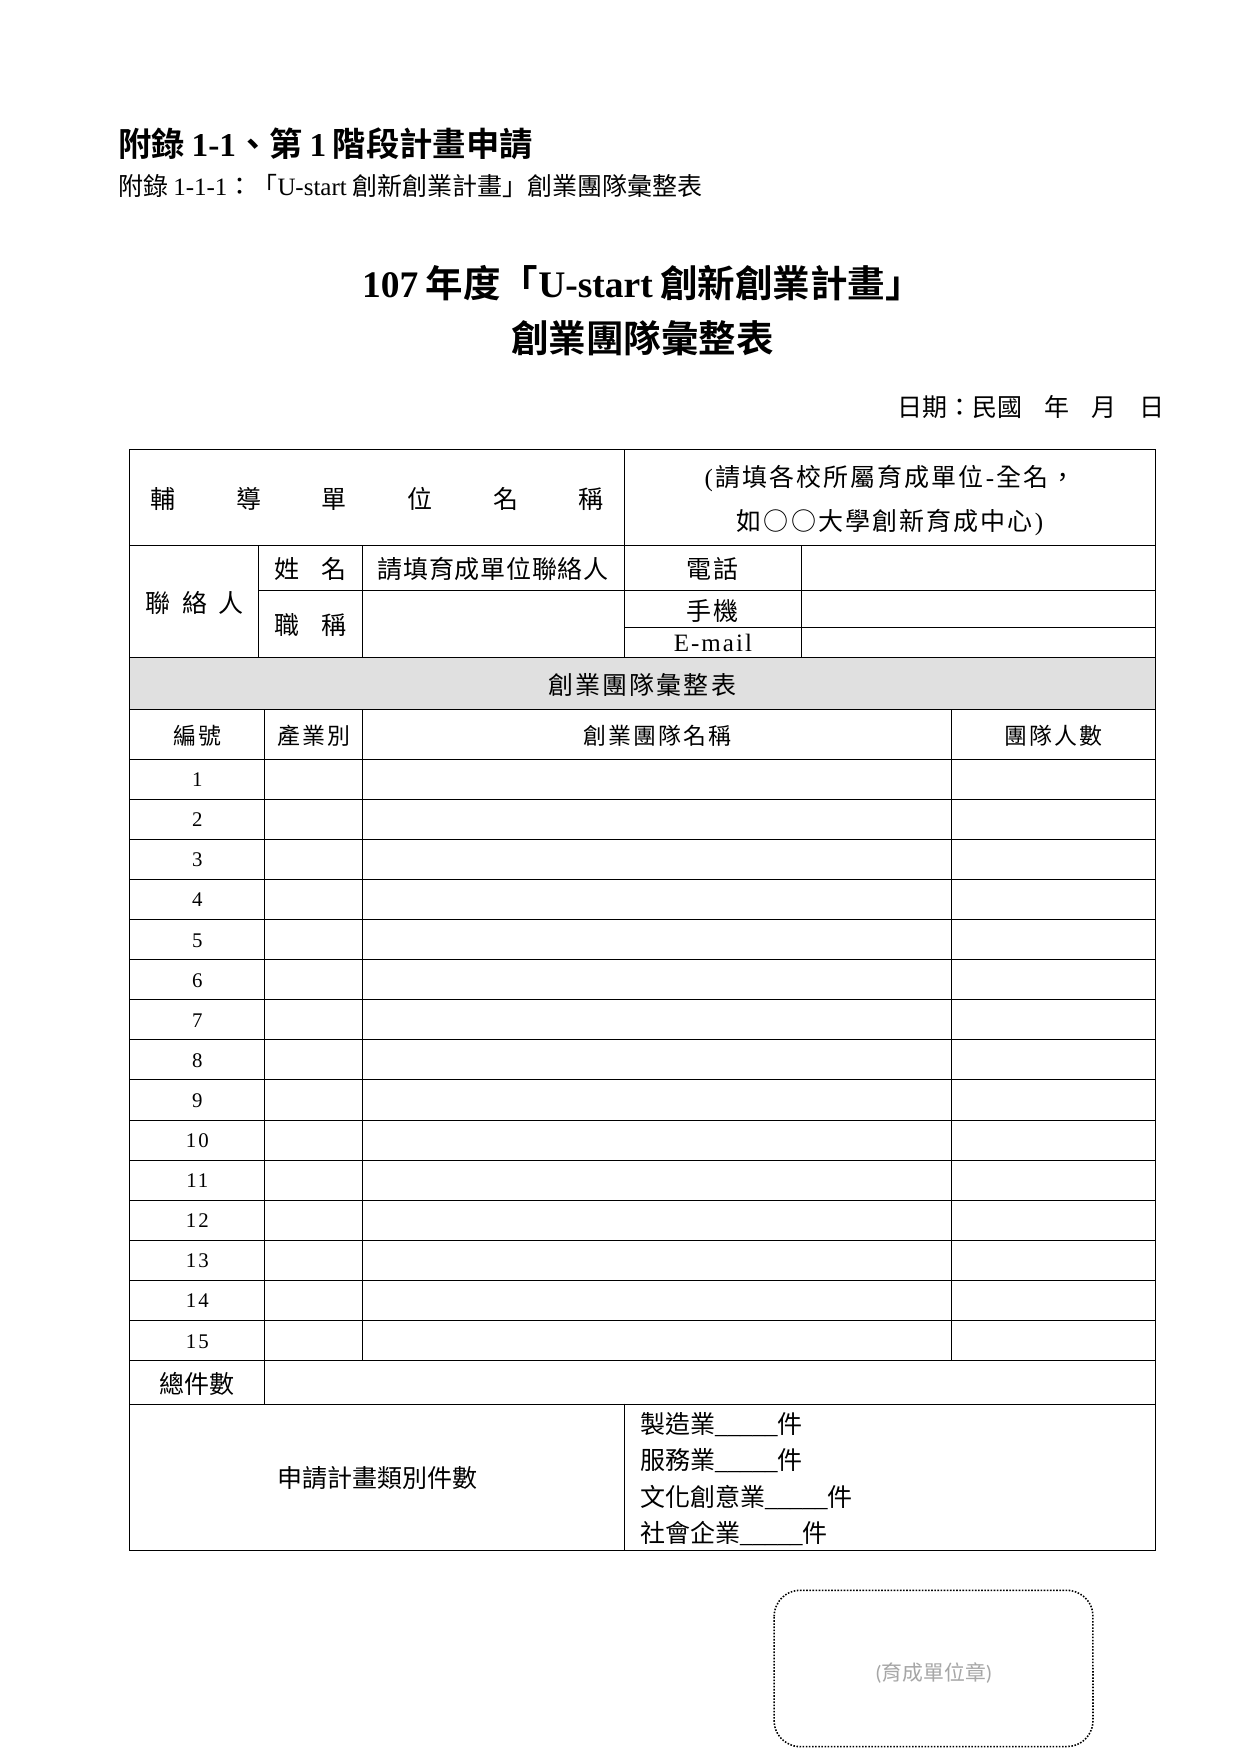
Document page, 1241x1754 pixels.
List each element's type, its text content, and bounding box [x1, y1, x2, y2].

table_cell [363, 840, 951, 879]
table_cell 2 [130, 800, 264, 839]
table_cell [952, 960, 1155, 999]
table_cell 9 [130, 1080, 264, 1119]
table_cell [952, 840, 1155, 879]
table_cell [265, 1361, 1155, 1403]
table_cell [802, 628, 1155, 657]
table_cell [265, 1000, 362, 1039]
table_cell 製造業_____件 服務業_____件 文化創意業_____件 社會企業_____件 [625, 1405, 1155, 1549]
table_cell [363, 1241, 951, 1280]
table_cell [265, 1121, 362, 1159]
text 附錄1-1、第1階段計畫申請 [118, 118, 1166, 166]
table_cell 12 [130, 1201, 264, 1240]
table_cell 總件數 [130, 1361, 264, 1403]
table_cell 編號 [130, 710, 264, 758]
table_cell [952, 1241, 1155, 1280]
text 創業團隊彙整表 [118, 308, 1166, 363]
table_cell [363, 1201, 951, 1240]
table_cell 申請計畫類別件數 [130, 1405, 624, 1549]
table_cell 電話 [625, 546, 801, 590]
table_cell [363, 1000, 951, 1039]
table_cell 4 [130, 880, 264, 919]
table_cell [363, 1321, 951, 1360]
table_cell [265, 1321, 362, 1360]
table_cell [265, 1281, 362, 1320]
table_cell [265, 840, 362, 879]
table_cell [952, 1161, 1155, 1200]
table_cell [265, 960, 362, 999]
table_cell [265, 800, 362, 839]
table_cell 姓名 [259, 546, 362, 590]
table_header 輔導單位名稱 [130, 450, 624, 545]
table_cell [952, 1121, 1155, 1159]
table_cell [363, 1161, 951, 1200]
table_cell 11 [130, 1161, 264, 1200]
table_cell [952, 1201, 1155, 1240]
table_cell 3 [130, 840, 264, 879]
table_cell [363, 1281, 951, 1320]
table_cell 14 [130, 1281, 264, 1320]
table_cell 創業團隊名稱 [363, 710, 951, 758]
table_cell [952, 1040, 1155, 1079]
table_cell [952, 1321, 1155, 1360]
table_cell [363, 1040, 951, 1079]
table_cell [265, 1161, 362, 1200]
table_cell [952, 1281, 1155, 1320]
table_cell 15 [130, 1321, 264, 1360]
table_cell 創業團隊彙整表 [130, 658, 1155, 709]
table_cell [265, 920, 362, 959]
table_cell [363, 760, 951, 799]
table_cell 6 [130, 960, 264, 999]
table_cell 手機 [625, 591, 801, 627]
table_cell [952, 880, 1155, 919]
table_cell 5 [130, 920, 264, 959]
text 日期：民國 年 月 日 [118, 388, 1164, 424]
table_cell [363, 1080, 951, 1119]
table_cell [952, 1000, 1155, 1039]
table_cell [265, 1241, 362, 1280]
table_cell 團隊人數 [952, 710, 1155, 758]
table_cell [802, 546, 1155, 590]
table_cell 13 [130, 1241, 264, 1280]
table_cell [802, 591, 1155, 627]
table_cell 聯絡人 [130, 546, 258, 657]
table_cell [265, 1201, 362, 1240]
table_cell 產業別 [265, 710, 362, 758]
table_header (請填各校所屬育成單位-全名， 如○○大學創新育成中心) [625, 450, 1155, 545]
text 107年度「U-start創新創業計畫」 [118, 254, 1166, 308]
table_cell [265, 1040, 362, 1079]
table_cell [952, 1080, 1155, 1119]
table_cell [363, 1121, 951, 1159]
table_cell 7 [130, 1000, 264, 1039]
table_cell [363, 960, 951, 999]
table_cell 請填育成單位聯絡人 [363, 546, 624, 590]
table_cell [265, 880, 362, 919]
text 附錄1-1-1：「U-start創新創業計畫」創業團隊彙整表 [118, 166, 1166, 203]
table_cell 8 [130, 1040, 264, 1079]
table_cell 10 [130, 1121, 264, 1159]
table_cell E-mail [625, 628, 801, 657]
table_cell [952, 920, 1155, 959]
table_cell 職稱 [259, 591, 362, 657]
table_cell [363, 800, 951, 839]
table_cell [363, 920, 951, 959]
table_cell [363, 880, 951, 919]
table_cell [265, 1080, 362, 1119]
table_cell [952, 800, 1155, 839]
table_cell [363, 591, 624, 657]
table_cell [952, 760, 1155, 799]
table_cell [265, 760, 362, 799]
table_cell 1 [130, 760, 264, 799]
